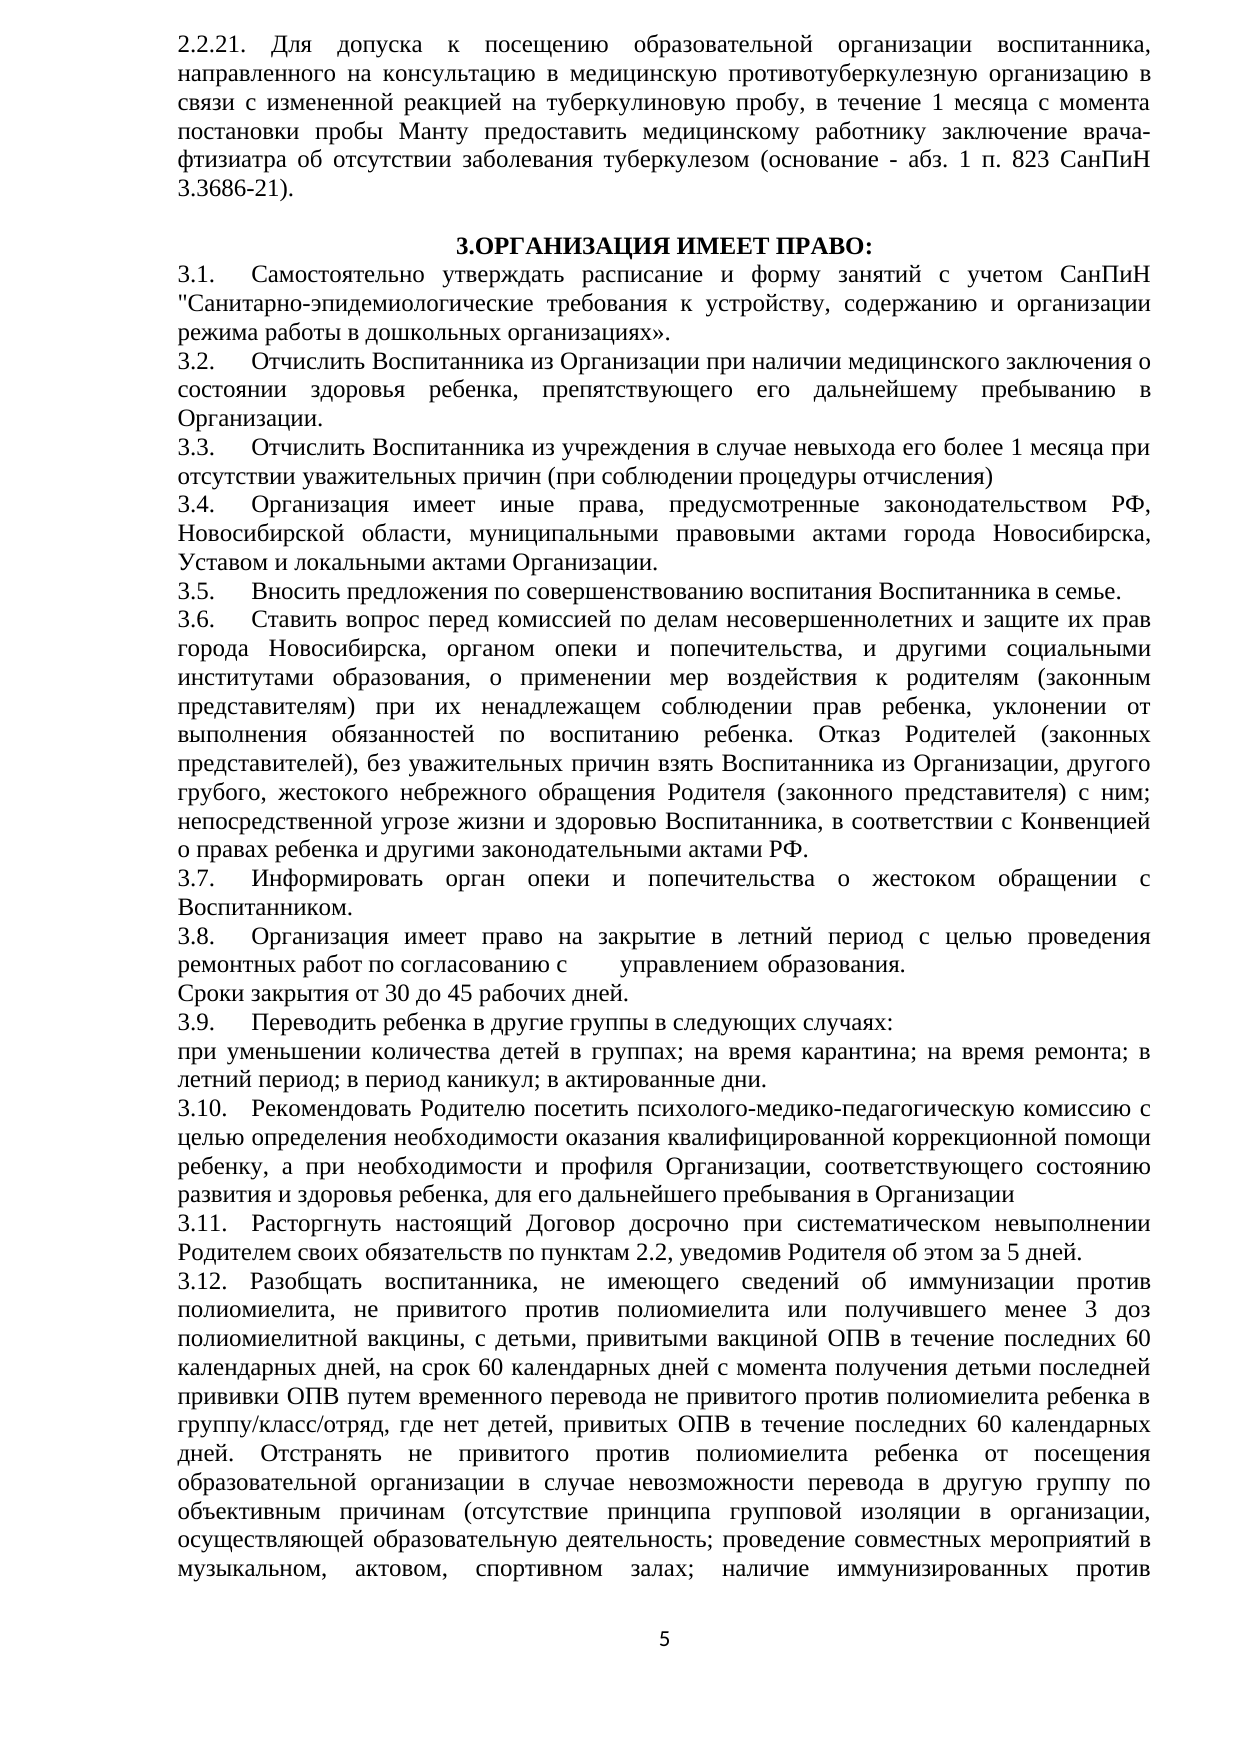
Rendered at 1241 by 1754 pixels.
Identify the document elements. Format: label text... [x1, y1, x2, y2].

text 3.ОРГАНИЗАЦИЯ ИМЕЕТ ПРАВО: [177, 231, 1152, 259]
text 2.2.21. Для допуска к посещению образовательной организации воспитанника, направленного на консультацию в медицинскую противотуберкулезную организацию в связи с измененной реакцией на туберкулиновую пробу, в течение 1 месяца с момента постановки пробы Манту предоставить медицинскому работнику заключение врача-фтизиатра об отсутствии заболевания туберкулезом (основание - абз. 1 п. 823 СанПиН 3.3686-21). [177, 29, 1152, 202]
text 3.9. Переводить ребенка в другие группы в следующих случаях: [177, 1007, 1152, 1036]
text 3.3. Отчислить Воспитанника из учреждения в случае невыхода его более 1 месяца при отсутствии уважительных причин (при соблюдении процедуры отчисления) [177, 432, 1152, 489]
text 3.10. Рекомендовать Родителю посетить психолого-медико-педагогическую комиссию с целью определения необходимости оказания квалифицированной коррекционной помощи ребенку, а при необходимости и профиля Организации, соответствующего состоянию развития и здоровья ребенка, для его дальнейшего пребывания в Организации [177, 1093, 1152, 1208]
text 3.8. Организация имеет право на закрытие в летний период с целью проведения ремонтных работ по согласованию с управлением образования. [177, 921, 1152, 978]
text 3.1. Самостоятельно утверждать расписание и форму занятий с учетом СанПиН "Санитарно-эпидемиологические требования к устройству, содержанию и организации режима работы в дошкольных организациях». [177, 259, 1152, 346]
text 3.11. Расторгнуть настоящий Договор досрочно при систематическом невыполнении Родителем своих обязательств по пунктам 2.2, уведомив Родителя об этом за 5 дней. [177, 1208, 1152, 1266]
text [177, 1266, 1152, 1582]
text 3.5. Вносить предложения по совершенствованию воспитания Воспитанника в семье. [177, 576, 1152, 604]
text 3.6. Ставить вопрос перед комиссией по делам несовершеннолетних и защите их прав города Новосибирска, органом опеки и попечительства, и другими социальными институтами образования, о применении мер воздействия к родителям (законным представителям) при их ненадлежащем соблюдении прав ребенка, уклонении от выполнения обязанностей по воспитанию ребенка. Отказ Родителей (законных представителей), без уважительных причин взять Воспитанника из Организации, другого грубого, жестокого небрежного обращения Родителя (законного представителя) с ним; непосредственной угрозе жизни и здоровью Воспитанника, в соответствии с Конвенцией о правах ребенка и другими законодательными актами РФ. [177, 604, 1152, 863]
text 3.4. Организация имеет иные права, предусмотренные законодательством РФ, Новосибирской области, муниципальными правовыми актами города Новосибирска, Уставом и локальными актами Организации. [177, 489, 1152, 576]
text 3.2. Отчислить Воспитанника из Организации при наличии медицинского заключения о состоянии здоровья ребенка, препятствующего его дальнейшему пребыванию в Организации. [177, 346, 1152, 432]
text 3.7. Информировать орган опеки и попечительства о жестоком обращении с Воспитанником. [177, 863, 1152, 921]
text при уменьшении количества детей в группах; на время карантина; на время ремонта; в летний период; в период каникул; в актированные дни. [177, 1036, 1152, 1093]
text Сроки закрытия от 30 до 45 рабочих дней. [177, 978, 1152, 1007]
